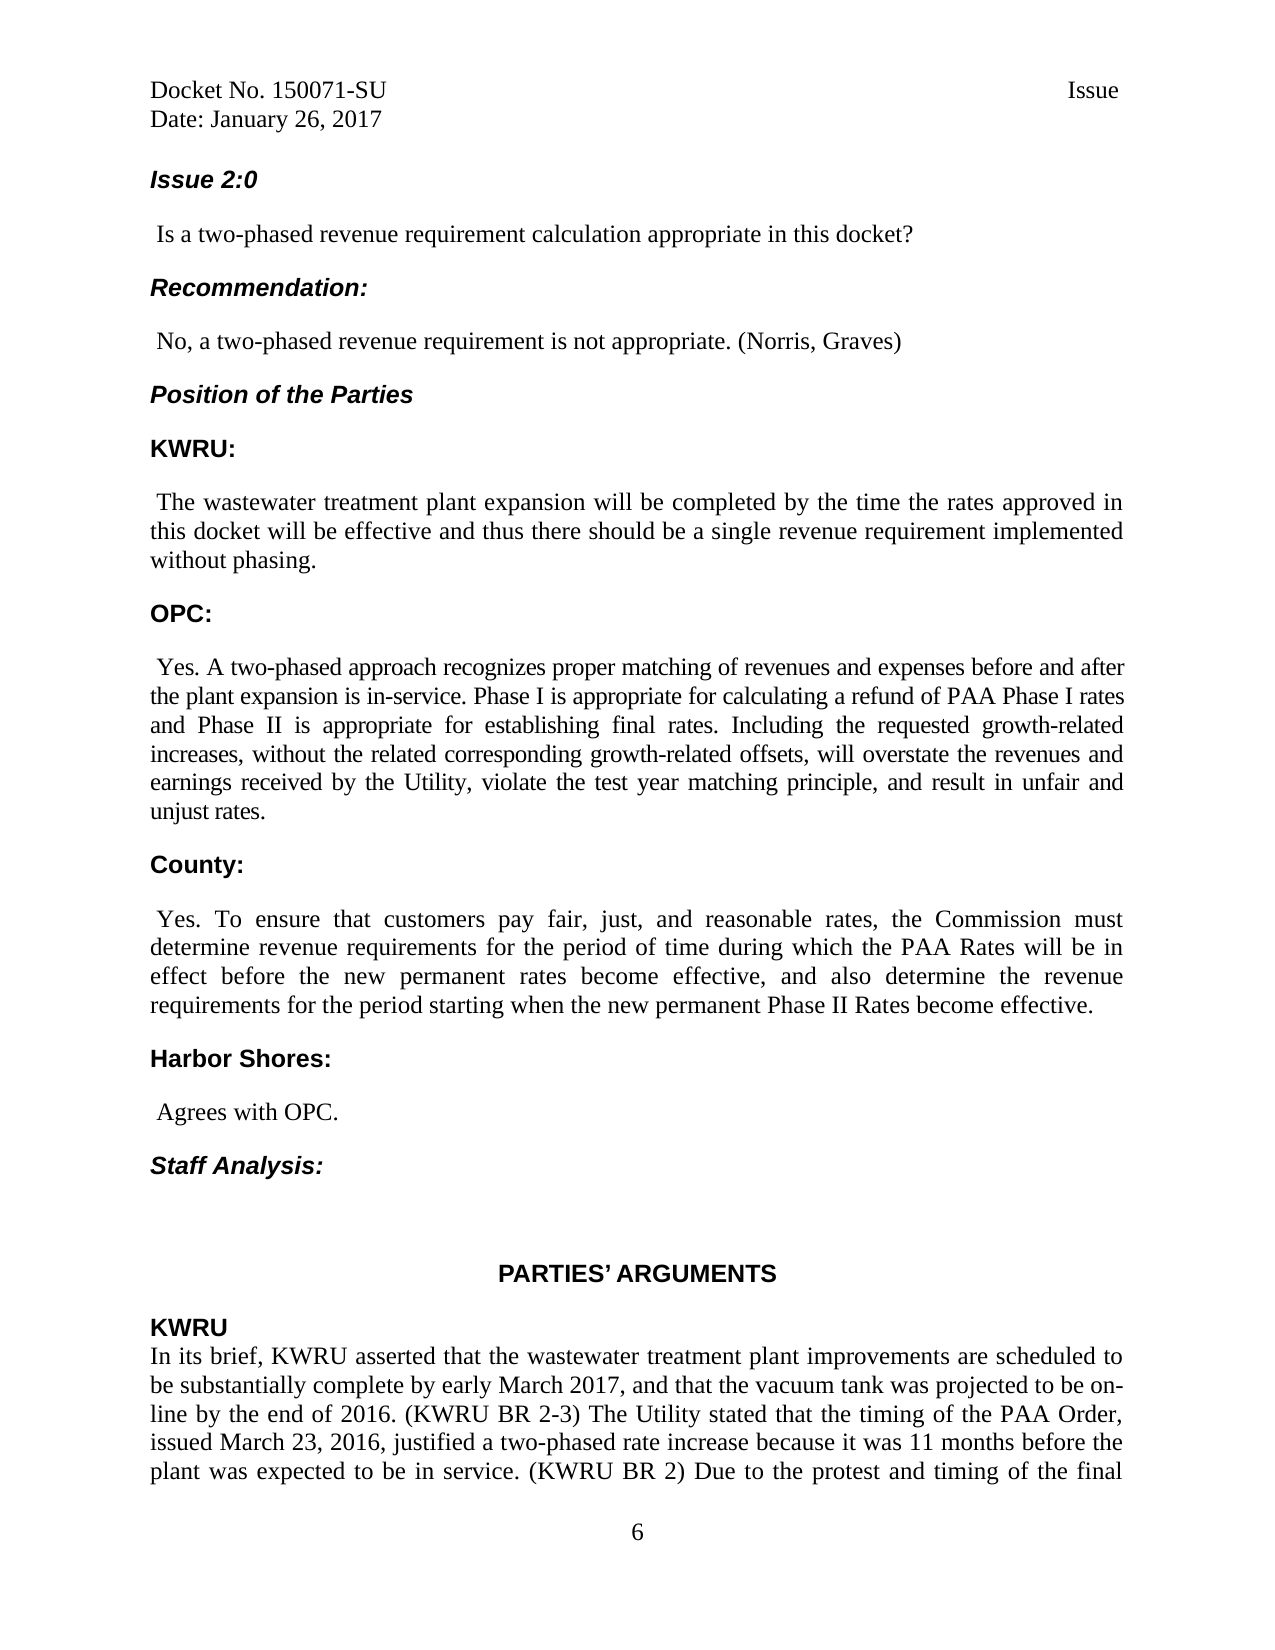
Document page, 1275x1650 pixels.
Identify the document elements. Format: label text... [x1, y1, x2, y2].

subtitle Staff Analysis: [150, 1151, 1125, 1180]
text Harbor Shores: [150, 1044, 1125, 1072]
subtitle Position of the Parties [150, 380, 1125, 409]
subtitle Issue 2: [150, 165, 1125, 194]
text The wastewater treatment plant expansion will be completed by the time the rates approved in this docket will be effective and thus there should be a single revenue requirement implemented without phasing. [150, 487, 1125, 574]
text County: [150, 850, 1125, 879]
subtitle KWRU [150, 1312, 1125, 1341]
text Agrees with OPC. [150, 1097, 1125, 1126]
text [150, 1341, 1125, 1485]
text Yes. A two-phased approach recognizes proper matching of revenues and expenses before and after the plant expansion is in-service. Phase I is appropriate for calculating a refund of PAA Phase I rates and Phase II is appropriate for establishing final rates. Including the requested growth-related increases, without the related corresponding growth-related offsets, will overstate the revenues and earnings received by the Utility, violate the test year matching principle, and result in unfair and unjust rates. [150, 652, 1125, 825]
text Yes. To ensure that customers pay fair, just, and reasonable rates, the Commission must determine revenue requirements for the period of time during which the PAA Rates will be in effect before the new permanent rates become effective, and also determine the revenue requirements for the period starting when the new permanent Phase II Rates become effective. [150, 904, 1125, 1019]
subtitle PARTIES’ ARGUMENTS [150, 1259, 1125, 1287]
text OPC: [150, 599, 1125, 627]
text KWRU: [150, 434, 1125, 462]
subtitle Recommendation: [150, 272, 1125, 301]
text Is a two-phased revenue requirement calculation appropriate in this docket? [150, 219, 1125, 247]
text No, a two-phased revenue requirement is not appropriate. (Norris, Graves) [150, 326, 1125, 355]
